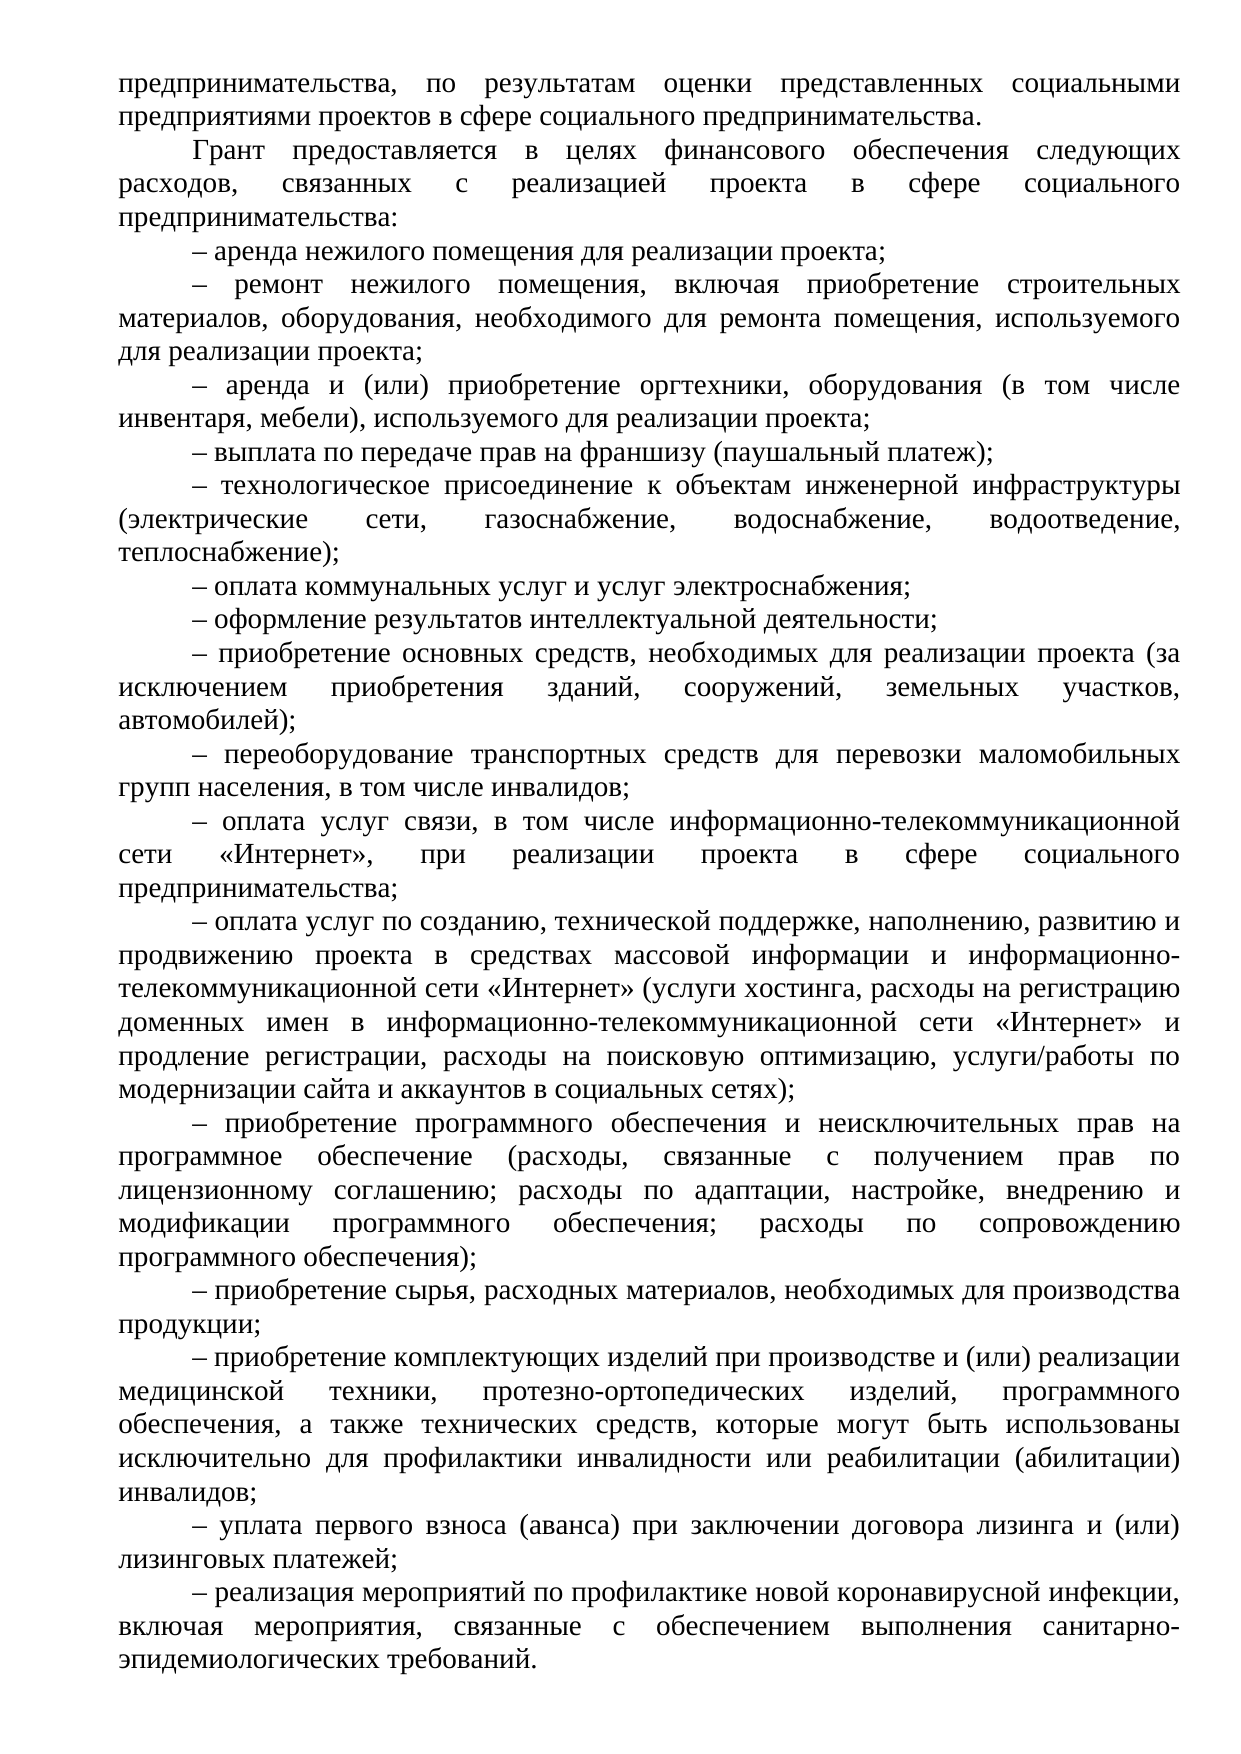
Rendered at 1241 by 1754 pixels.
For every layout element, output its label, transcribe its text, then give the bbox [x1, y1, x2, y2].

text – оплата услуг по созданию, технической поддержке, наполнению, развитию и продвижению проекта в средствах массовой информации и информационно-телекоммуникационной сети «Интернет» (услуги хостинга, расходы на регистрацию доменных имен в информационно-телекоммуникационной сети «Интернет» и продление регистрации, расходы на поисковую оптимизацию, услуги/работы по модернизации сайта и аккаунтов в социальных сетях); [118, 903, 1181, 1105]
text – оформление результатов интеллектуальной деятельности; [118, 602, 1181, 635]
text Грант предоставляется в целях финансового обеспечения следующих расходов, связанных с реализацией проекта в сфере социального предпринимательства: [118, 132, 1181, 233]
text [118, 65, 1181, 132]
text – приобретение комплектующих изделий при производстве и (или) реализации медицинской техники, протезно-ортопедических изделий, программного обеспечения, а также технических средств, которые могут быть использованы исключительно для профилактики инвалидности или реабилитации (абилитации) инвалидов; [118, 1339, 1181, 1507]
text – приобретение основных средств, необходимых для реализации проекта (за исключением приобретения зданий, сооружений, земельных участков, автомобилей); [118, 635, 1181, 736]
text – оплата коммунальных услуг и услуг электроснабжения; [118, 568, 1181, 602]
text – аренда и (или) приобретение оргтехники, оборудования (в том числе инвентаря, мебели), используемого для реализации проекта; [118, 367, 1181, 434]
text – уплата первого взноса (аванса) при заключении договора лизинга и (или) лизинговых платежей; [118, 1507, 1181, 1574]
text – переоборудование транспортных средств для перевозки маломобильных групп населения, в том числе инвалидов; [118, 736, 1181, 803]
text – оплата услуг связи, в том числе информационно-телекоммуникационной сети «Интернет», при реализации проекта в сфере социального предпринимательства; [118, 803, 1181, 903]
text – выплата по передаче прав на франшизу (паушальный платеж); [118, 434, 1181, 467]
text – приобретение программного обеспечения и неисключительных прав на программное обеспечение (расходы, связанные с получением прав по лицензионному соглашению; расходы по адаптации, настройке, внедрению и модификации программного обеспечения; расходы по сопровождению программного обеспечения); [118, 1105, 1181, 1272]
text – ремонт нежилого помещения, включая приобретение строительных материалов, оборудования, необходимого для ремонта помещения, используемого для реализации проекта; [118, 266, 1181, 367]
text – приобретение сырья, расходных материалов, необходимых для производства продукции; [118, 1272, 1181, 1339]
text – аренда нежилого помещения для реализации проекта; [118, 233, 1181, 266]
text – реализация мероприятий по профилактике новой коронавирусной инфекции, включая мероприятия, связанные с обеспечением выполнения санитарно-эпидемиологических требований. [118, 1574, 1181, 1675]
text – технологическое присоединение к объектам инженерной инфраструктуры (электрические сети, газоснабжение, водоснабжение, водоотведение, теплоснабжение); [118, 467, 1181, 568]
